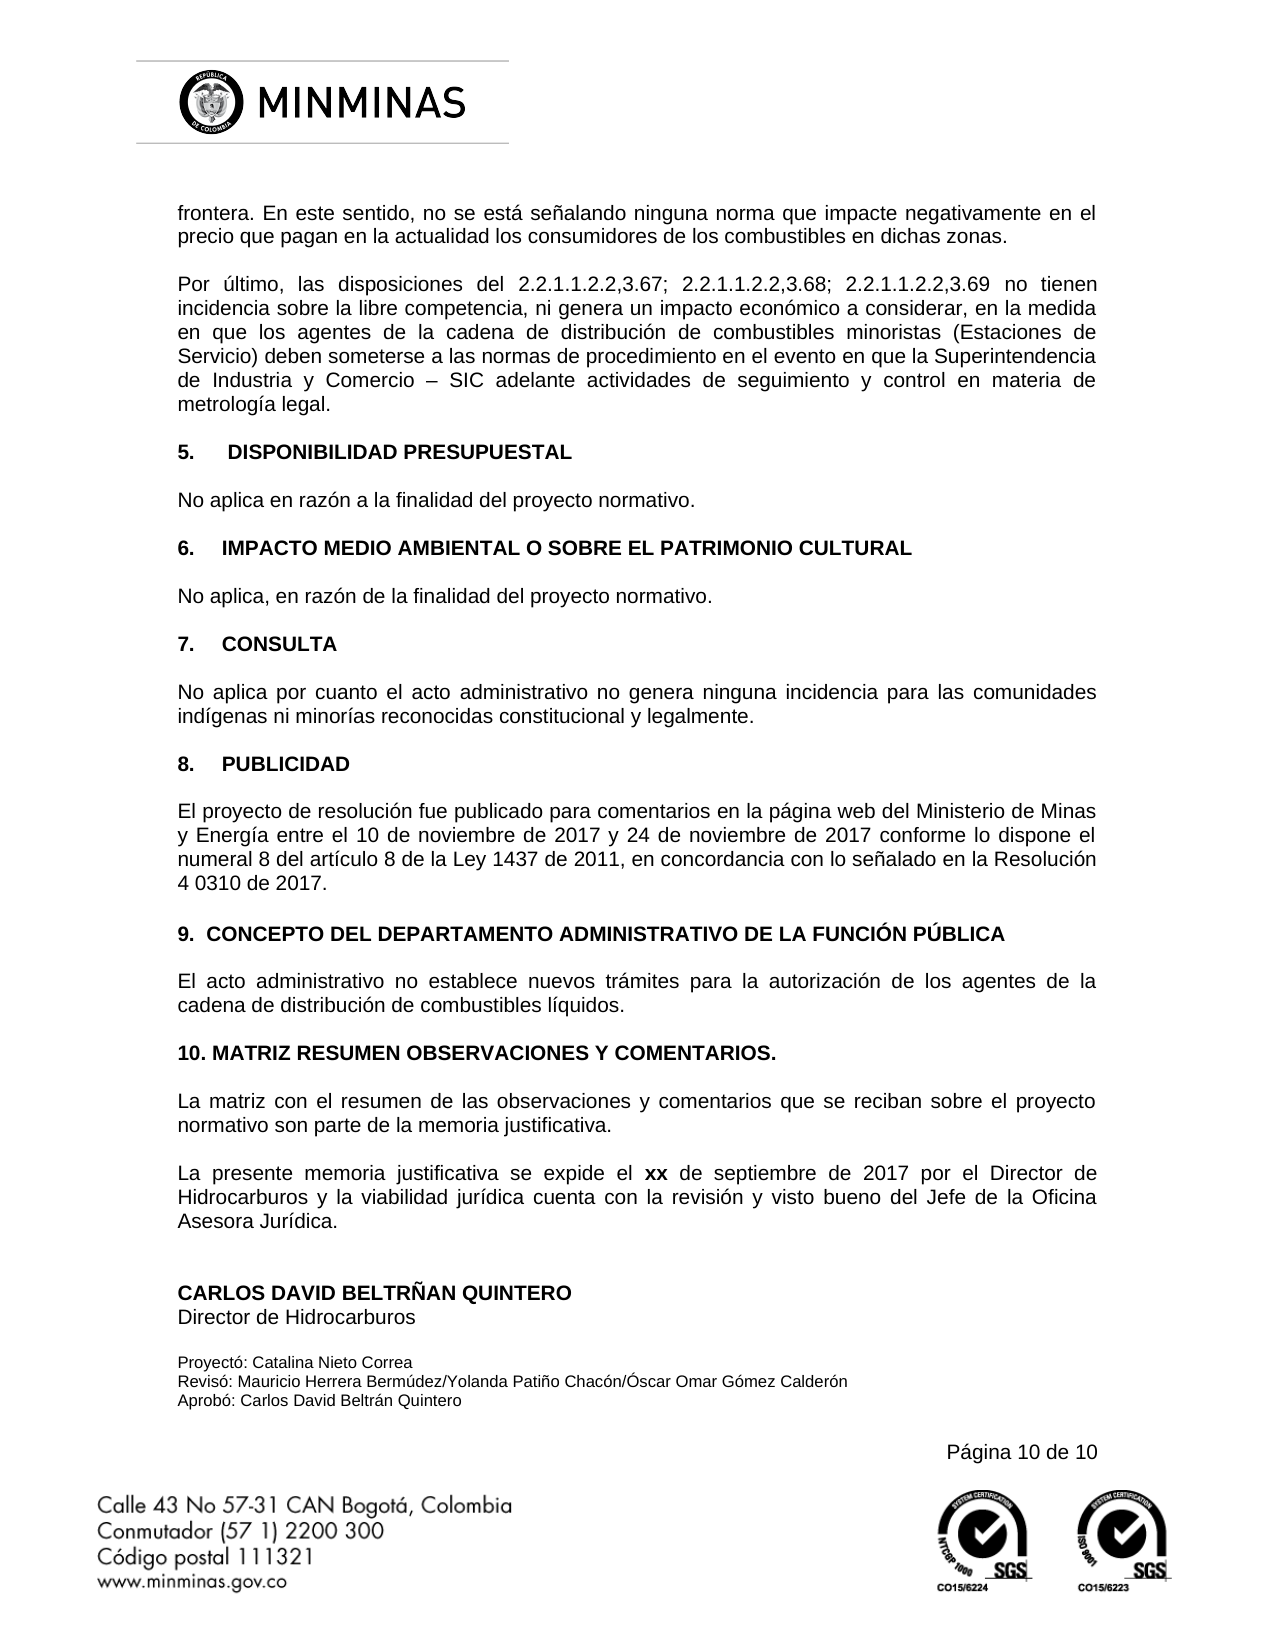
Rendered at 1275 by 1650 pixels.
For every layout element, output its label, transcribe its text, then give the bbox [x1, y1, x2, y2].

text La matriz con el resumen de las observaciones y comentarios que se reciban sobre el proyecto normativo son parte de la memoria justificativa. [177, 1089, 1098, 1137]
text No aplica, en razón de la finalidad del proyecto normativo. [177, 584, 1098, 608]
text Aprobó: Carlos David Beltrán Quintero [177, 1391, 1098, 1410]
text No aplica en razón a la finalidad del proyecto normativo. [177, 488, 1098, 512]
text Proyectó: Catalina Nieto Correa [177, 1353, 1098, 1372]
list PUBLICIDAD [177, 751, 1098, 775]
picture [0, 1490, 1274, 1650]
text El proyecto de resolución fue publicado para comentarios en la página web del Ministerio de Minas y Energía entre el 10 de noviembre de 2017 y 24 de noviembre de 2017 conforme lo dispone el numeral 8 del artículo 8 de la Ley 1437 de 2011, en concordancia con lo señalado en la Resolución 4 0310 de 2017. [177, 799, 1098, 895]
text CARLOS DAVID BELTRÑAN QUINTERO [177, 1281, 1098, 1305]
text No aplica por cuanto el acto administrativo no genera ninguna incidencia para las comunidades indígenas ni minorías reconocidas constitucional y legalmente. [177, 679, 1098, 727]
text La presente memoria justificativa se expide el xx de septiembre de 2017 por el Director de Hidrocarburos y la viabilidad jurídica cuenta con la revisión y visto bueno del Jefe de la Oficina Asesora Jurídica. [177, 1161, 1098, 1233]
picture [125, 51, 520, 153]
list IMPACTO MEDIO AMBIENTAL O SOBRE EL PATRIMONIO CULTURAL [177, 536, 1098, 560]
text Por último, las disposiciones del 2.2.1.1.2.2,3.67; 2.2.1.1.2.2,3.68; 2.2.1.1.2.2,3.69 no tienen incidencia sobre la libre competencia, ni genera un impacto económico a considerar, en la medida en que los agentes de la cadena de distribución de combustibles minoristas (Estaciones de Servicio) deben someterse a las normas de procedimiento en el evento en que la Superintendencia de Industria y Comercio – SIC adelante actividades de seguimiento y control en materia de metrología legal. [177, 272, 1098, 416]
text 9. CONCEPTO DEL DEPARTAMENTO ADMINISTRATIVO DE LA FUNCIÓN PÚBLICA [177, 921, 1098, 945]
text Director de Hidrocarburos [177, 1305, 1098, 1329]
list DISPONIBILIDAD PRESUPUESTAL [177, 440, 1098, 464]
list CONSULTA [177, 632, 1098, 656]
text Revisó: Mauricio Herrera Bermúdez/Yolanda Patiño Chacón/Óscar Omar Gómez Calderón [177, 1372, 1098, 1391]
text El acto administrativo no establece nuevos trámites para la autorización de los agentes de la cadena de distribución de combustibles líquidos. [177, 969, 1098, 1017]
text 10. MATRIZ RESUMEN OBSERVACIONES Y COMENTARIOS. [177, 1041, 1098, 1065]
